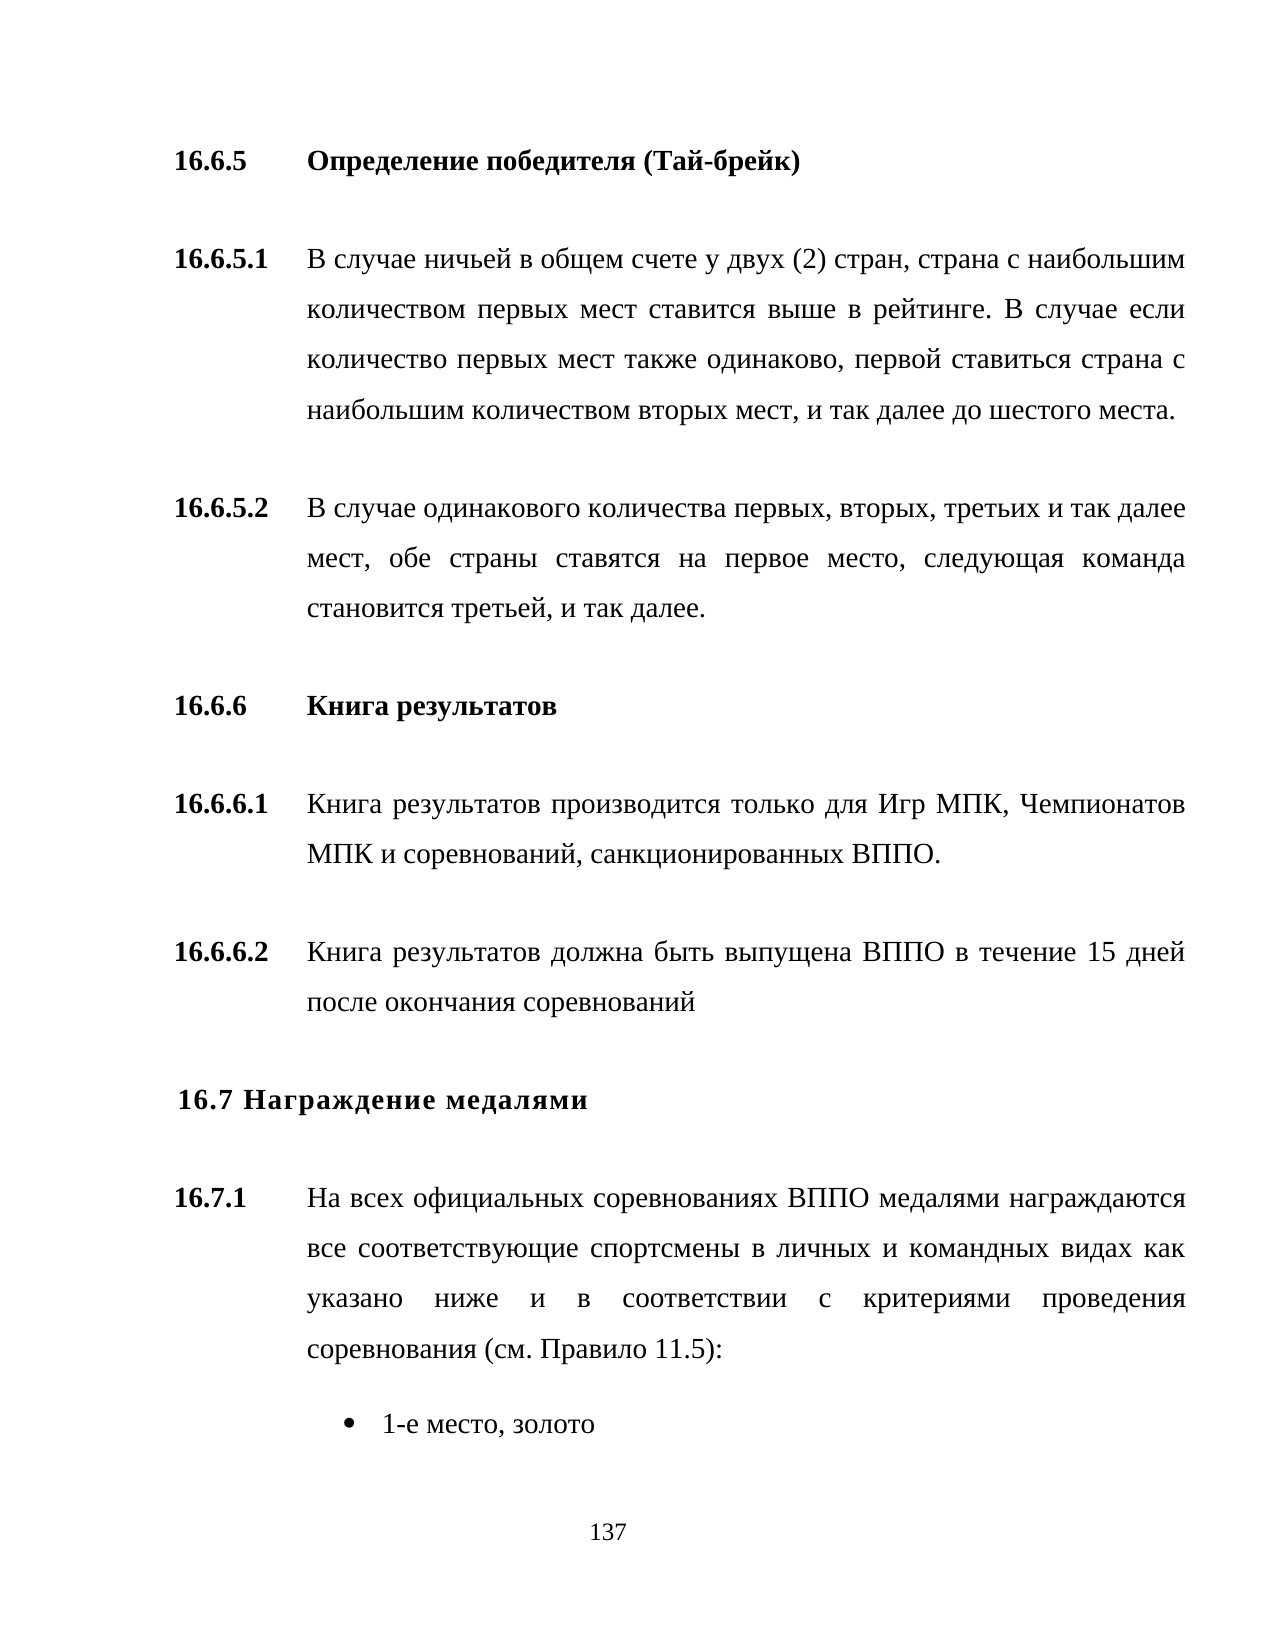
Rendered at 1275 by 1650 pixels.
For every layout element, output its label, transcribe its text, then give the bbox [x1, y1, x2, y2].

table_cell В случае одинакового количества первых, вторых, третьих и так далее мест, обе страны ставятся на первое место, следующая команда становится третьей, и так далее. [295, 465, 1198, 663]
table_cell 16.7 Награждение медалями [163, 1057, 1198, 1155]
table_cell 16.6.5 [163, 118, 295, 216]
table_cell Книга результатов [295, 663, 1198, 761]
table_cell Определение победителя (Тай-брейк) [295, 118, 1198, 216]
table_cell 16.6.5.2 [163, 465, 295, 663]
table_cell 16.6.6 [163, 663, 295, 761]
table_cell Книга результатов должна быть выпущена ВППО в течение 15 дней после окончания соревнований [295, 909, 1198, 1057]
table_cell Книга результатов производится только для Игр МПК, Чемпионатов МПК и соревнований, санкционированных ВППО. [295, 761, 1198, 909]
table_cell 16.6.5.1 [163, 216, 295, 465]
table_cell 16.6.6.1 [163, 761, 295, 909]
table_cell 16.6.6.2 [163, 909, 295, 1057]
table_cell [295, 1155, 1198, 1479]
table_cell В случае ничьей в общем счете у двух (2) стран, страна с наибольшим количеством первых мест ставится выше в рейтинге. В случае если количество первых мест также одинаково, первой ставиться страна с наибольшим количеством вторых мест, и так далее до шестого места. [295, 216, 1198, 465]
table_cell 16.7.1 [163, 1155, 295, 1479]
